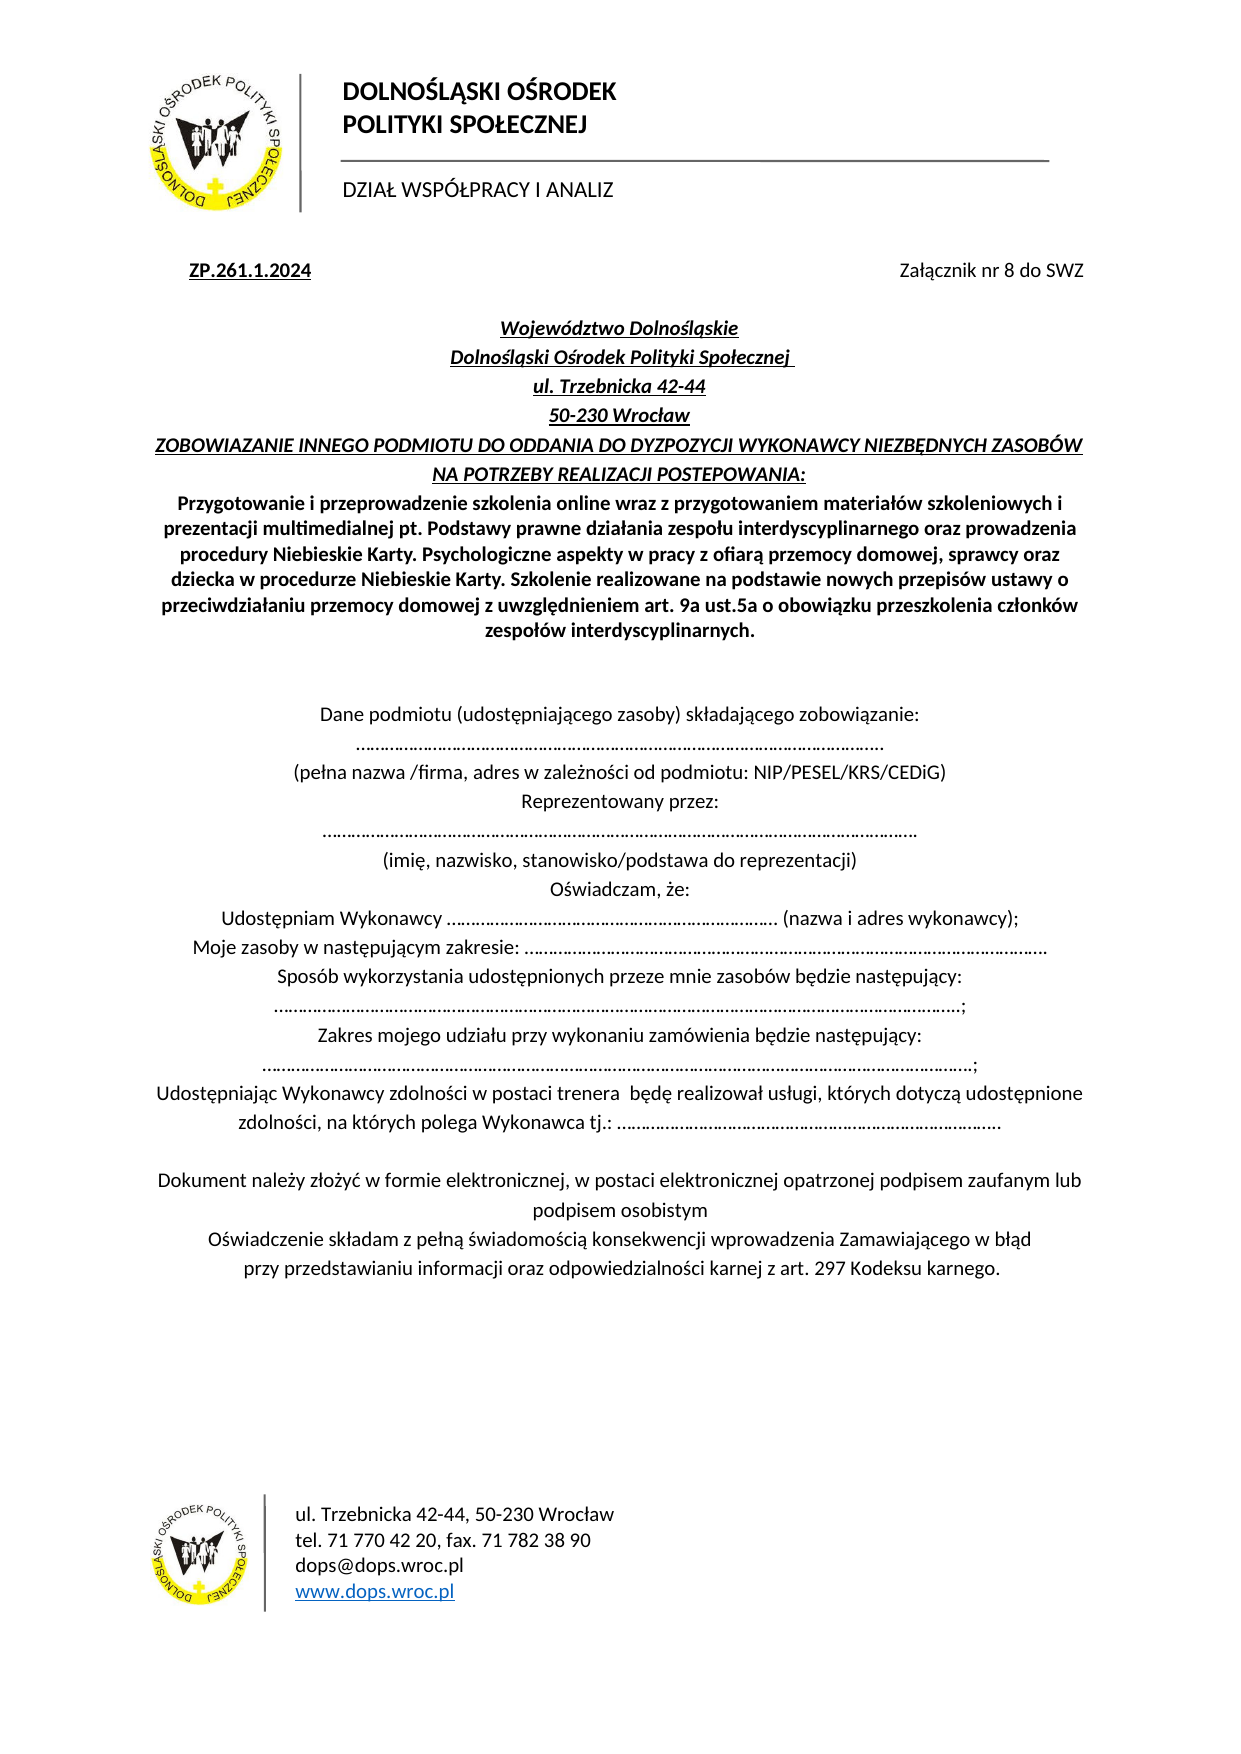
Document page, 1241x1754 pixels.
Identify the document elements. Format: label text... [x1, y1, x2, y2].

text Oświadczam, że: [148, 876, 1093, 901]
text Udostępniam Wykonawcy …………………………………………………………… (nazwa i adres wykonawcy); [148, 905, 1093, 931]
text ZOBOWIAZANIE INNEGO PODMIOTU DO ODDANIA DO DYZPOZYCJI WYKONAWCY NIEZBĘDNYCH ZASOBÓW NA POTRZEBY REALIZACJI POSTEPOWANIA: [148, 432, 1093, 486]
picture [150, 1504, 249, 1606]
text Moje zasoby w następującym zakresie: ………………………………………………………………………………………………. [148, 934, 1093, 960]
text Województwo Dolnośląskie [148, 315, 1093, 341]
text Dane podmiotu (udostępniającego zasoby) składającego zobowiązanie: ……………………………………………………………………………………………….. [148, 701, 1093, 756]
text Dokument należy złożyć w formie elektronicznej, w postaci elektronicznej opatrzonej podpisem zaufanym lub podpisem osobistym [148, 1168, 1093, 1222]
text (pełna nazwa /firma, adres w zależności od podmiotu: NIP/PESEL/KRS/CEDiG) [148, 759, 1093, 785]
text ……………………………………………………………………………………………………………. [148, 818, 1093, 843]
text Sposób wykorzystania udostępnionych przeze mnie zasobów będzie następujący: ……………………………………………………………………………………………………………………………..; [148, 963, 1093, 1018]
text (imię, nazwisko, stanowisko/podstawa do reprezentacji) [148, 847, 1093, 872]
text Reprezentowany przez: [148, 788, 1093, 814]
text ul. Trzebnicka 42-44 [148, 373, 1093, 399]
text Udostępniając Wykonawcy zdolności w postaci trenera będę realizował usługi, których dotyczą udostępnione zdolności, na których polega Wykonawca tj.: …………………………………………………………………….. [148, 1080, 1093, 1135]
text ZP.261.1.2024 Załącznik nr 8 do SWZ [148, 257, 1093, 282]
text Oświadczenie składam z pełną świadomością konsekwencji wprowadzenia Zamawiającego w błąd [148, 1226, 1093, 1251]
text Zakres mojego udziału przy wykonaniu zamówienia będzie następujący: ………………………………………………………………………………………………………………………………….; [148, 1022, 1093, 1076]
picture [148, 73, 284, 212]
text Dolnośląski Ośrodek Polityki Społecznej [148, 344, 1093, 370]
text przy przedstawianiu informacji oraz odpowiedzialności karnej z art. 297 Kodeksu karnego. [148, 1255, 1093, 1281]
text Przygotowanie i przeprowadzenie szkolenia online wraz z przygotowaniem materiałów szkoleniowych i prezentacji multimedialnej pt. Podstawy prawne działania zespołu interdyscyplinarnego oraz prowadzenia procedury Niebieskie Karty. Psychologiczne aspekty w pracy z ofiarą przemocy domowej, sprawcy oraz dziecka w procedurze Niebieskie Karty. Szkolenie realizowane na podstawie nowych przepisów ustawy o przeciwdziałaniu przemocy domowej z uwzględnieniem art. 9a ust.5a o obowiązku przeszkolenia członków zespołów interdyscyplinarnych. [148, 490, 1093, 643]
text 50-230 Wrocław [148, 403, 1093, 428]
